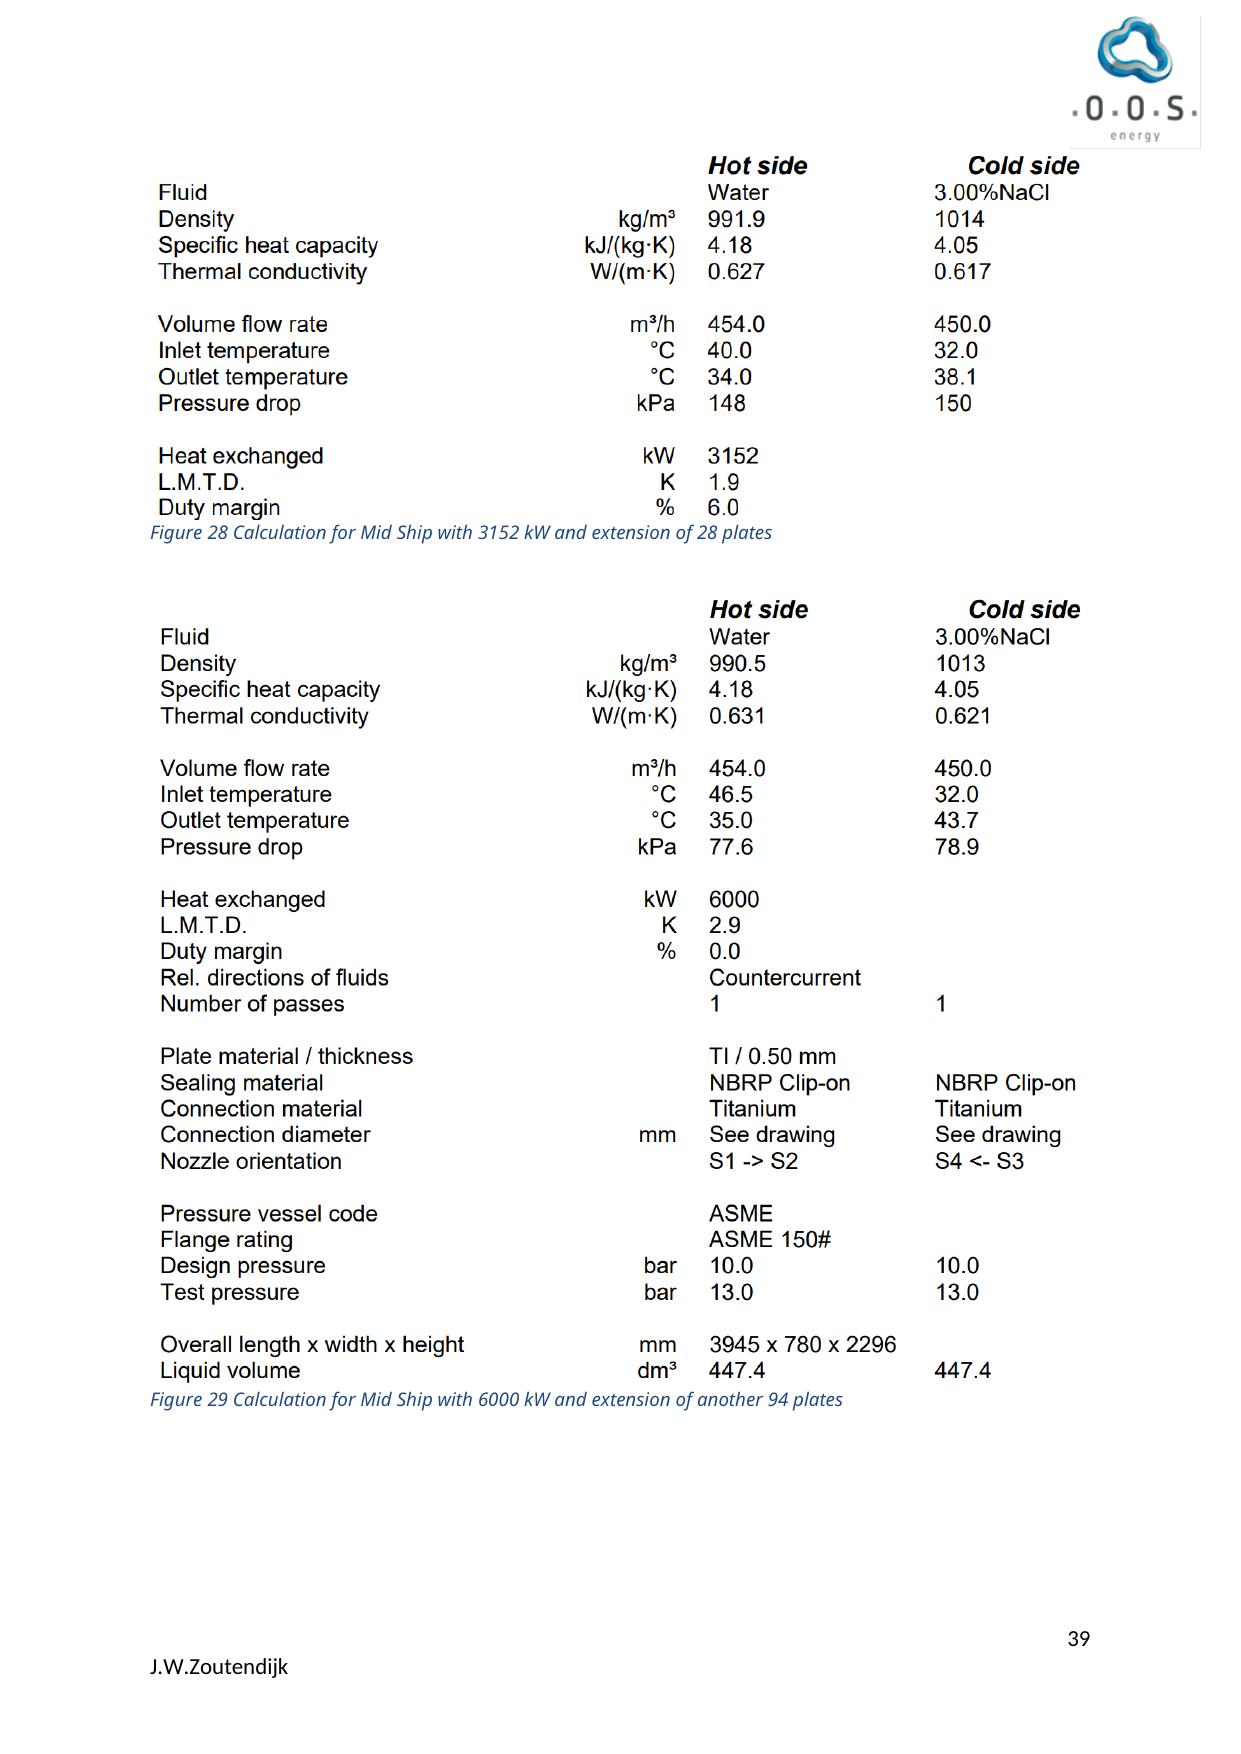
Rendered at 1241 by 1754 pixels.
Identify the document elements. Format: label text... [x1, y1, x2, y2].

text Figure 28 Calculation for Mid Ship with 3152 kW and extension of 28 plates [150, 520, 1090, 545]
picture [150, 16, 1202, 520]
text Figure 29 Calculation for Mid Ship with 6000 kW and extension of another 94 plates [150, 1387, 1090, 1412]
picture [150, 593, 1091, 1387]
